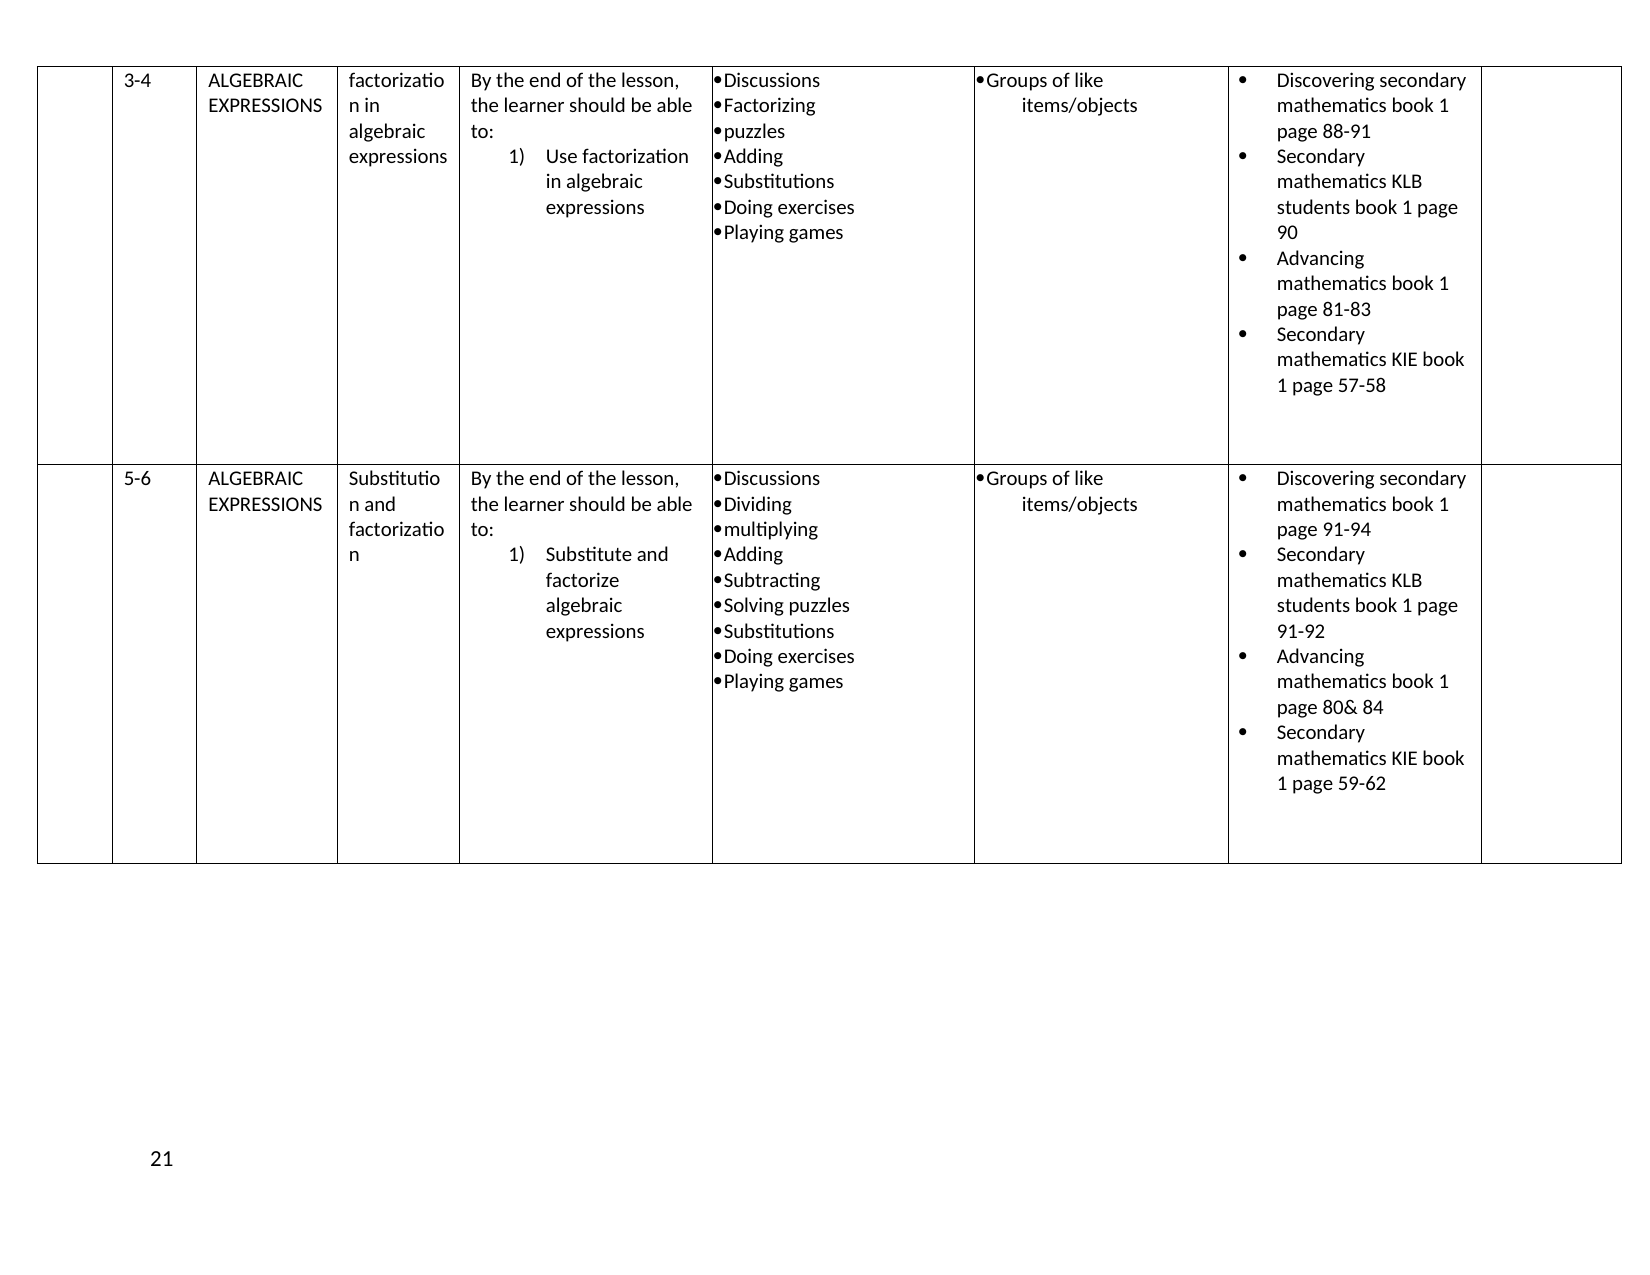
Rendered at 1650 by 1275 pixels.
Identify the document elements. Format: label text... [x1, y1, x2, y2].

table_cell [38, 465, 112, 863]
table_cell Discovering secondary mathematics book 1 page 91-94 Secondary mathematics KLB students book 1 page 91-92 Advancing mathematics book 1 page 80& 84 Secondary mathematics KIE book 1 page 59-62 [1229, 465, 1481, 863]
table_cell ALGEBRAIC EXPRESSIONS [197, 465, 337, 863]
table_cell [38, 67, 112, 464]
table_cell Discussions Factorizing puzzles Adding Substitutions Doing exercises Playing games [713, 67, 974, 464]
table_cell [1482, 67, 1621, 464]
table_cell Substitution and factorization [338, 465, 459, 863]
table_cell By the end of the lesson, the learner should be able to: Substitute and factorize algebraic expressions [460, 465, 712, 863]
table_cell factorization in algebraic expressions [338, 67, 459, 464]
table_cell Discovering secondary mathematics book 1 page 88-91 Secondary mathematics KLB students book 1 page 90 Advancing mathematics book 1 page 81-83 Secondary mathematics KIE book 1 page 57-58 [1229, 67, 1481, 464]
table_cell 5-6 [113, 465, 196, 863]
table_cell [1482, 465, 1621, 863]
table_cell ALGEBRAIC EXPRESSIONS [197, 67, 337, 464]
table_cell By the end of the lesson, the learner should be able to: Use factorization in algebraic expressions [460, 67, 712, 464]
table_cell Groups of like items/objects [975, 465, 1228, 863]
table_cell Groups of like items/objects [975, 67, 1228, 464]
table_cell Discussions Dividing multiplying Adding Subtracting Solving puzzles Substitutions Doing exercises Playing games [713, 465, 974, 863]
table_cell 3-4 [113, 67, 196, 464]
